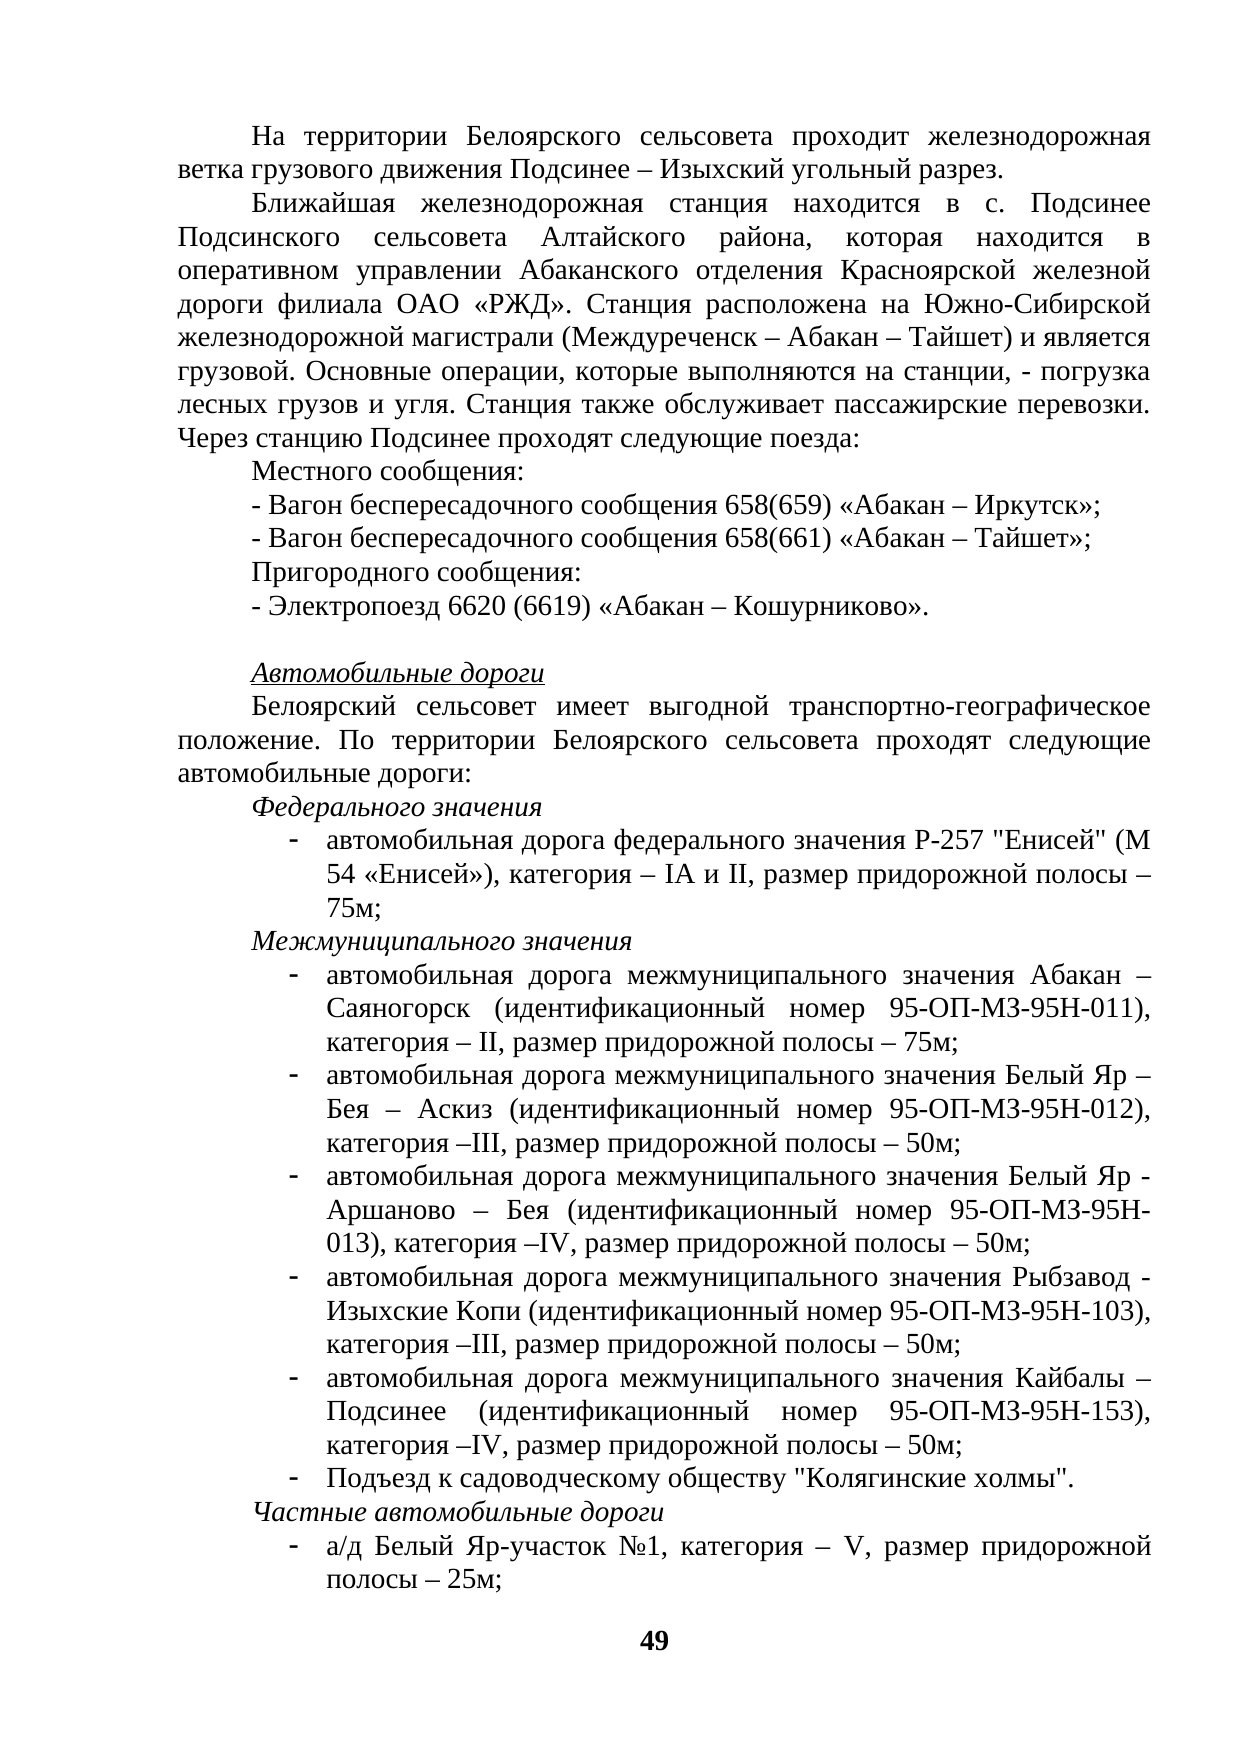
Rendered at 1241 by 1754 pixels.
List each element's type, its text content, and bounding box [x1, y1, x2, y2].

text автомобильная дорога межмуниципального значения Кайбалы – Подсинее (идентификационный номер 95-ОП-МЗ-95Н-153), категория –IV, размер придорожной полосы – 50м; [288, 1360, 1152, 1460]
text Подъезд к садоводческому обществу "Колягинские холмы". [288, 1460, 1152, 1494]
text Пригородного сообщения: [177, 554, 1152, 588]
text Белоярский сельсовет имеет выгодной транспортно-географическое положение. По территории Белоярского сельсовета проходят следующие автомобильные дороги: [177, 688, 1152, 789]
text а/д Белый Яр-участок №1, категория – V, размер придорожной полосы – 25м; [288, 1528, 1152, 1595]
text Автомобильные дороги [177, 655, 1152, 688]
text Ближайшая железнодорожная станция находится в с. Подсинее Подсинского сельсовета Алтайского района, которая находится в оперативном управлении Абаканского отделения Красноярской железной дороги филиала ОАО «РЖД». Станция расположена на Южно-Сибирской железнодорожной магистрали (Междуреченск – Абакан – Тайшет) и является грузовой. Основные операции, которые выполняются на станции, - погрузка лесных грузов и угля. Станция также обслуживает пассажирские перевозки. Через станцию Подсинее проходят следующие поезда: [177, 185, 1152, 453]
text автомобильная дорога межмуниципального значения Рыбзавод - Изыхские Копи (идентификационный номер 95-ОП-МЗ-95Н-103), категория –III, размер придорожной полосы – 50м; [288, 1259, 1152, 1360]
text Частные автомобильные дороги [177, 1494, 1152, 1528]
text Межмуниципального значения [177, 923, 1152, 957]
text автомобильная дорога межмуниципального значения Белый Яр - Аршаново – Бея (идентификационный номер 95-ОП-МЗ-95Н-013), категория –IV, размер придорожной полосы – 50м; [288, 1158, 1152, 1259]
text Местного сообщения: [177, 453, 1152, 487]
text - Вагон беспересадочного сообщения 658(659) «Абакан – Иркутск»; [177, 487, 1152, 521]
text - Электропоезд 6620 (6619) «Абакан – Кошурниково». [177, 588, 1152, 621]
text - Вагон беспересадочного сообщения 658(661) «Абакан – Тайшет»; [177, 521, 1152, 554]
text автомобильная дорога межмуниципального значения Белый Яр – Бея – Аскиз (идентификационный номер 95-ОП-МЗ-95Н-012), категория –III, размер придорожной полосы – 50м; [288, 1057, 1152, 1158]
text На территории Белоярского сельсовета проходит железнодорожная ветка грузового движения Подсинее – Изыхский угольный разрез. [177, 118, 1152, 185]
text автомобильная дорога федерального значения Р-257 "Енисей" (М 54 «Енисей»), категория – IА и II, размер придорожной полосы – 75м; [288, 822, 1152, 923]
text Федерального значения [177, 789, 1152, 822]
text автомобильная дорога межмуниципального значения Абакан – Саяногорск (идентификационный номер 95-ОП-МЗ-95Н-011), категория – II, размер придорожной полосы – 75м; [288, 957, 1152, 1057]
